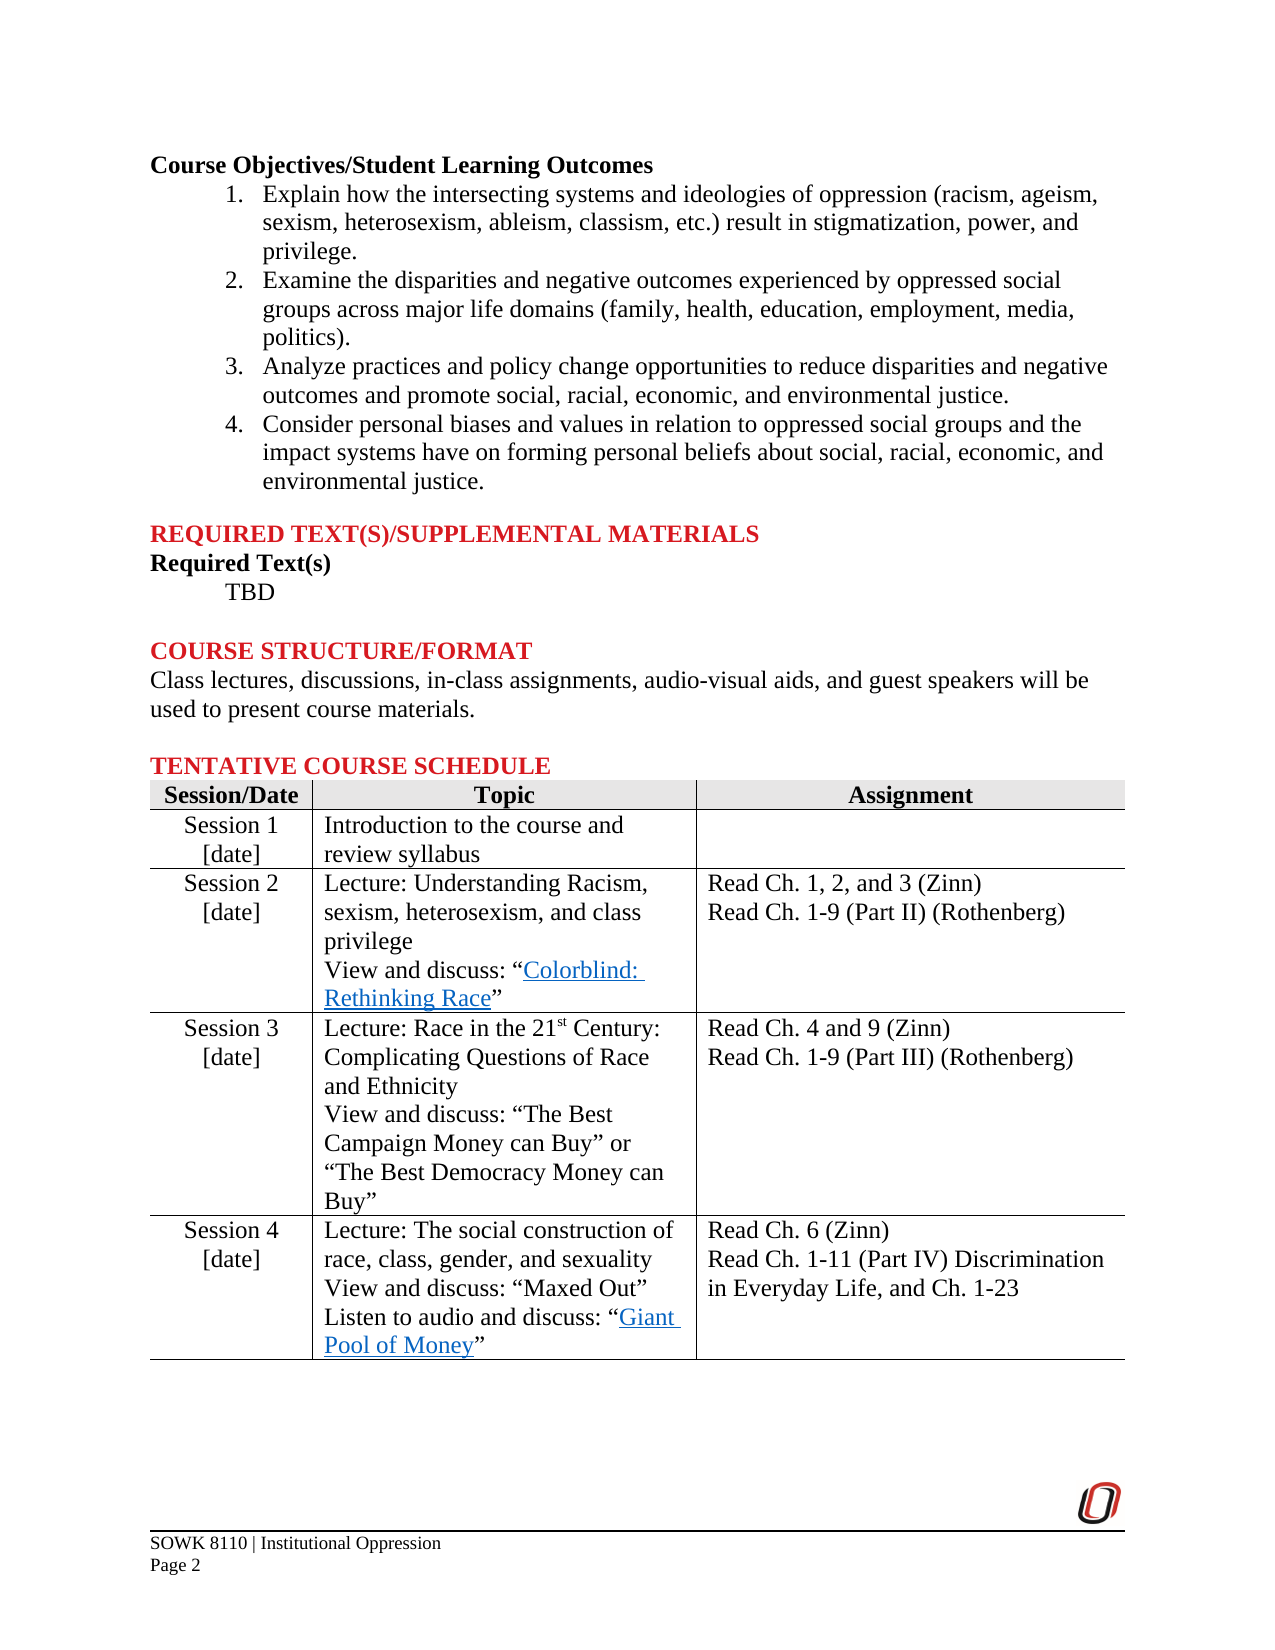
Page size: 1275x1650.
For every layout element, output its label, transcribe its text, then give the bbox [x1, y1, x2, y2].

table_header Topic [313, 780, 696, 809]
list Explain how the intersecting systems and ideologies of oppression (racism, ageism, sexism, heterosexism, ableism, classism, etc.) result in stigmatization, power, and privilege. [225, 179, 1125, 265]
table_cell Session 4 [date] [150, 1216, 312, 1359]
text TBD [225, 577, 1125, 605]
table_cell [697, 810, 1125, 867]
table_cell Read Ch. 4 and 9 (Zinn) Read Ch. 1-9 (Part III) (Rothenberg) [697, 1013, 1125, 1214]
table_cell Lecture: Understanding Racism, sexism, heterosexism, and class privilege View and discuss: “Colorblind: Rethinking Race” [313, 869, 696, 1012]
table_cell Session 2 [date] [150, 869, 312, 1012]
table_cell Session 3 [date] [150, 1013, 312, 1214]
table_header Assignment [697, 780, 1125, 809]
picture [1073, 1475, 1125, 1529]
table_header Session/Date [150, 780, 312, 809]
table_cell Lecture: The social construction of race, class, gender, and sexuality View and discuss: “Maxed Out” Listen to audio and discuss: “Giant Pool of Money” [313, 1216, 696, 1359]
list Consider personal biases and values in relation to oppressed social groups and the impact systems have on forming personal beliefs about social, racial, economic, and environmental justice. [225, 409, 1125, 495]
table_cell Read Ch. 1, 2, and 3 (Zinn) Read Ch. 1-9 (Part II) (Rothenberg) [697, 869, 1125, 1012]
text Tentative Course Schedule [150, 751, 1125, 780]
text Course Objectives/Student Learning Outcomes [150, 150, 1125, 179]
text Class lectures, discussions, in-class assignments, audio-visual aids, and guest speakers will be used to present course materials. [150, 665, 1125, 723]
table_cell Introduction to the course and review syllabus [313, 810, 696, 867]
table_cell Read Ch. 6 (Zinn) Read Ch. 1-11 (Part IV) Discrimination in Everyday Life, and Ch. 1-23 [697, 1216, 1125, 1359]
list Analyze practices and policy change opportunities to reduce disparities and negative outcomes and promote social, racial, economic, and environmental justice. [225, 351, 1125, 409]
table_cell Session 1 [date] [150, 810, 312, 867]
table_cell Lecture: Race in the 21st Century: Complicating Questions of Race and Ethnicity View and discuss: “The Best Campaign Money can Buy” or “The Best Democracy Money can Buy” [313, 1013, 696, 1214]
text required text(s)/supplemental materials [150, 519, 1125, 548]
text Required Text(s) [150, 548, 1125, 577]
text Course structure/format [150, 636, 1125, 665]
list Examine the disparities and negative outcomes experienced by oppressed social groups across major life domains (family, health, education, employment, media, politics). [225, 265, 1125, 351]
